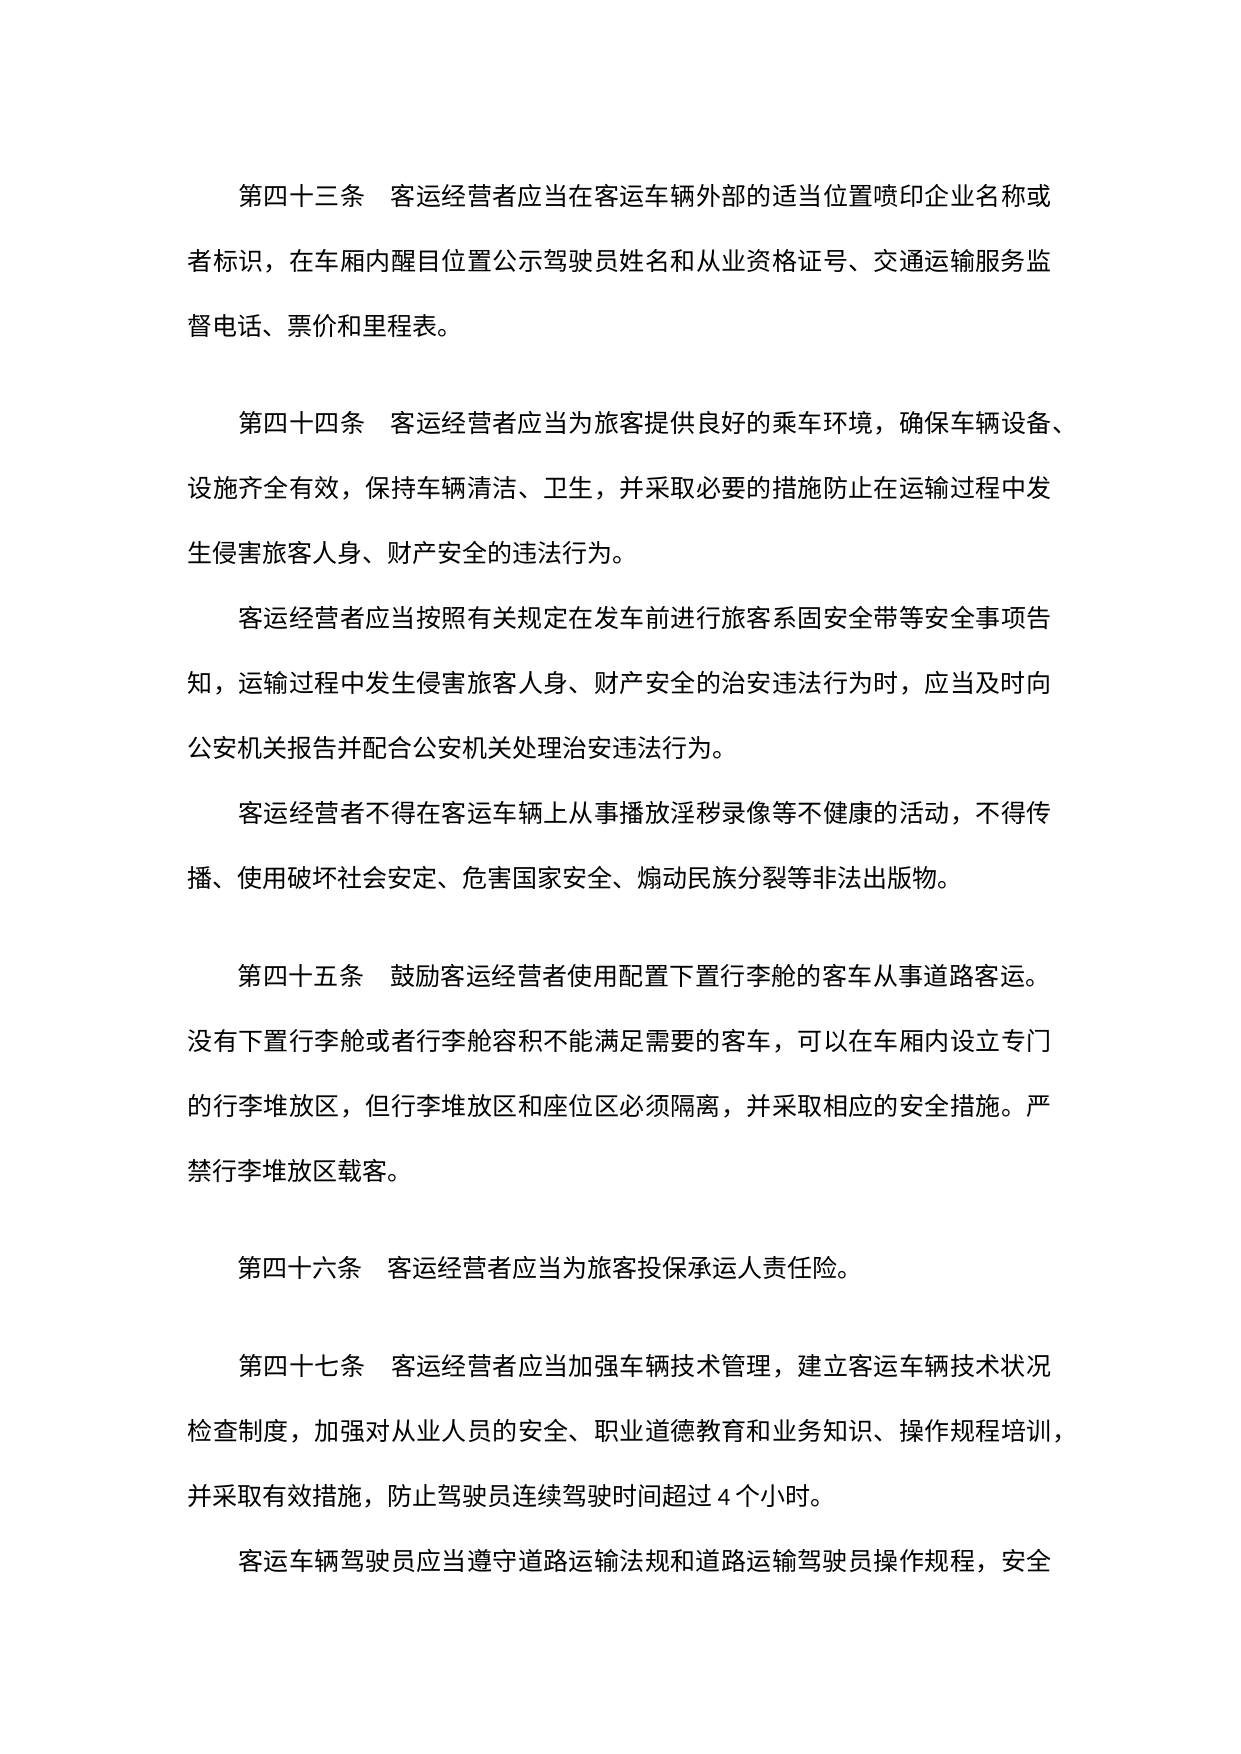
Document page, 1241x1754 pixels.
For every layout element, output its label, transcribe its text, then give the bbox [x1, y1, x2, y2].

text 第四十六条 客运经营者应当为旅客投保承运人责任险。 [187, 1234, 1053, 1299]
text 客运经营者不得在客运车辆上从事播放淫秽录像等不健康的活动，不得传播、使用破坏社会安定、危害国家安全、煽动民族分裂等非法出版物。 [187, 779, 1053, 909]
text 第四十五条 鼓励客运经营者使用配置下置行李舱的客车从事道路客运。没有下置行李舱或者行李舱容积不能满足需要的客车，可以在车厢内设立专门的行李堆放区，但行李堆放区和座位区必须隔离，并采取相应的安全措施。严禁行李堆放区载客。 [187, 942, 1053, 1202]
text 第四十三条 客运经营者应当在客运车辆外部的适当位置喷印企业名称或者标识，在车厢内醒目位置公示驾驶员姓名和从业资格证号、交通运输服务监督电话、票价和里程表。 [187, 162, 1053, 357]
text 客运经营者应当按照有关规定在发车前进行旅客系固安全带等安全事项告知，运输过程中发生侵害旅客人身、财产安全的治安违法行为时，应当及时向公安机关报告并配合公安机关处理治安违法行为。 [187, 584, 1053, 779]
text 第四十七条 客运经营者应当加强车辆技术管理，建立客运车辆技术状况检查制度，加强对从业人员的安全、职业道德教育和业务知识、操作规程培训，并采取有效措施，防止驾驶员连续驾驶时间超过4个小时。 [187, 1332, 1053, 1527]
text 第四十四条 客运经营者应当为旅客提供良好的乘车环境，确保车辆设备、设施齐全有效，保持车辆清洁、卫生，并采取必要的措施防止在运输过程中发生侵害旅客人身、财产安全的违法行为。 [187, 389, 1053, 584]
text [187, 1527, 1053, 1592]
